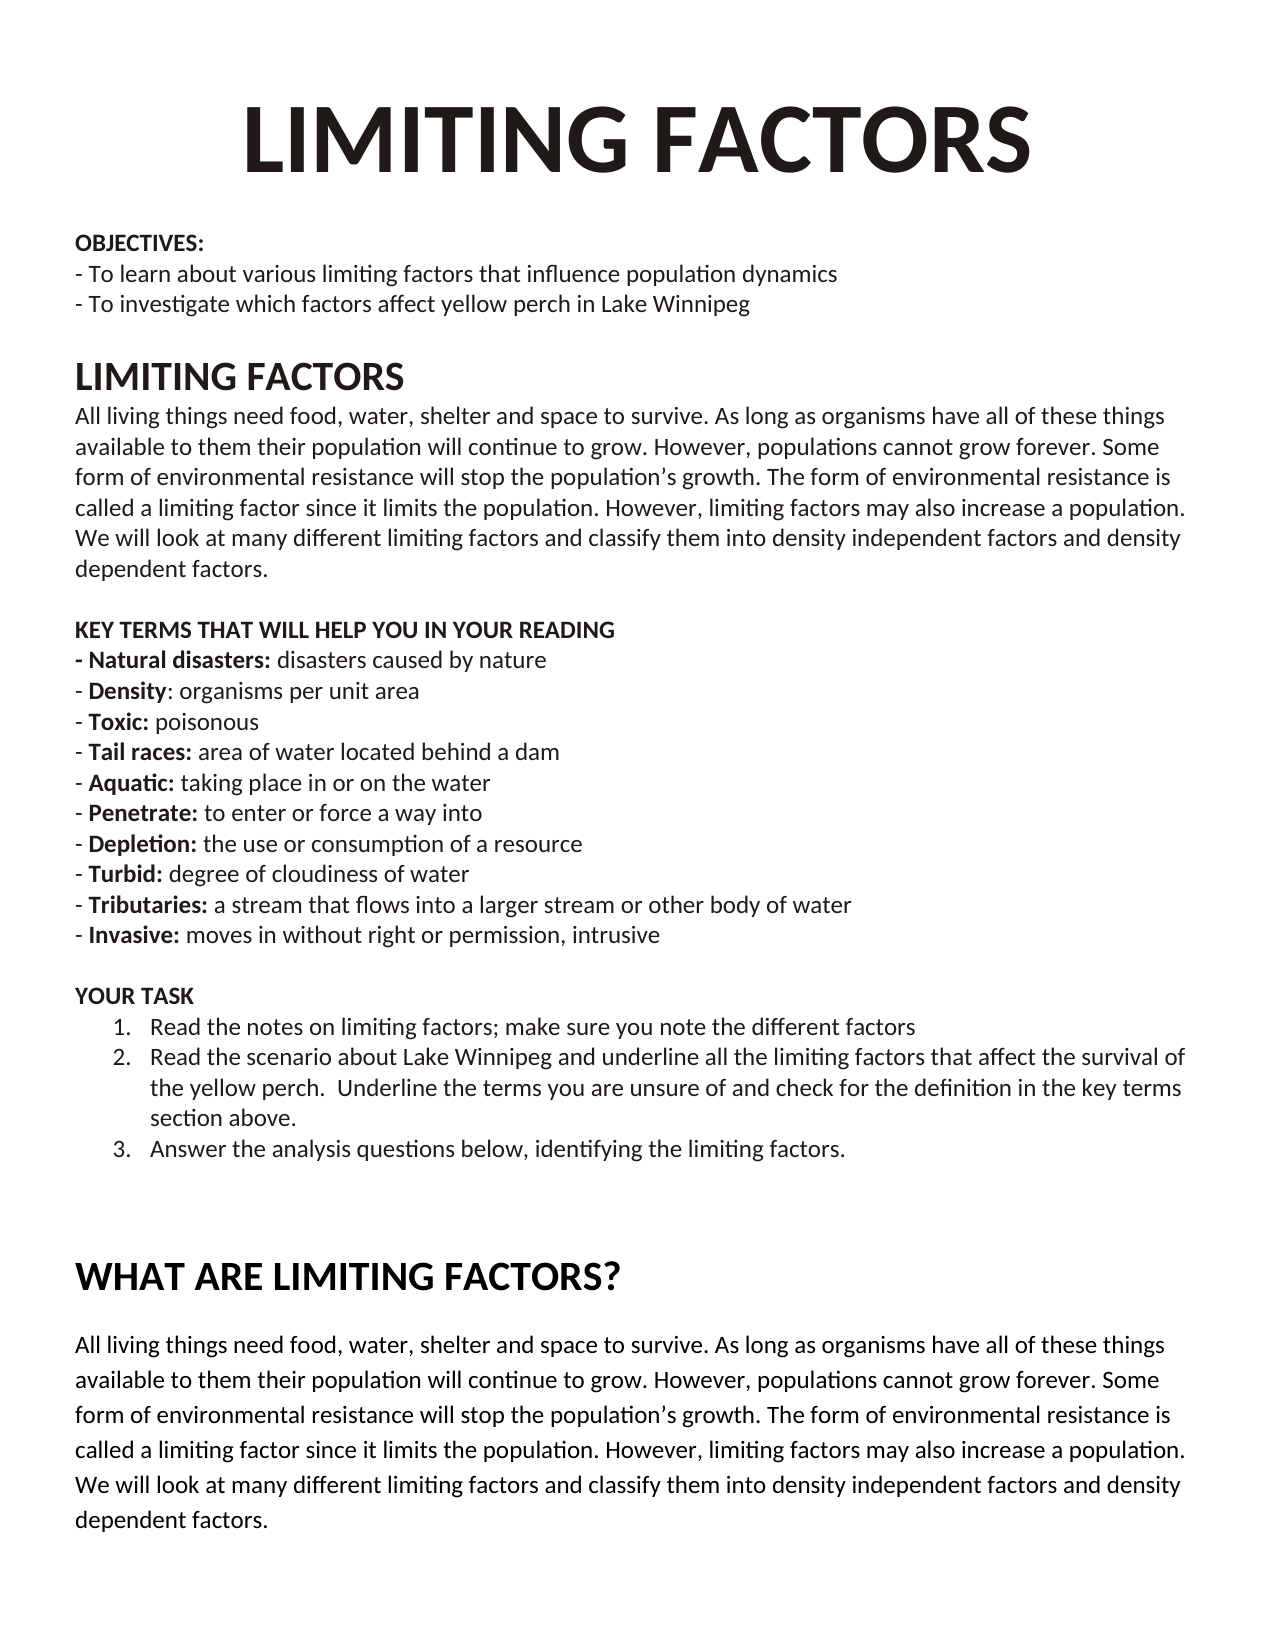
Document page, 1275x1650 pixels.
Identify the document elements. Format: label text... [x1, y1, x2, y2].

text All living things need food, water, shelter and space to survive. As long as organisms have all of these things available to them their population will continue to grow. However, populations cannot grow forever. Some form of environmental resistance will stop the population’s growth. The form of environmental resistance is called a limiting factor since it limits the population. However, limiting factors may also increase a population. We will look at many different limiting factors and classify them into density independent factors and density [75, 401, 1200, 553]
text dependent factors. [75, 553, 1200, 584]
text YOUR TASK [75, 980, 1200, 1011]
text - Penetrate: to enter or force a way into [75, 797, 1200, 828]
text OBJECTIVES: [75, 228, 1200, 258]
list Read the notes on limiting factors; make sure you note the different factors [112, 1011, 1200, 1041]
text - Tail races: area of water located behind a dam [75, 736, 1200, 767]
text - To learn about various limiting factors that influence population dynamics [75, 258, 1200, 289]
text All living things need food, water, shelter and space to survive. As long as organisms have all of these things available to them their population will continue to grow. However, populations cannot grow forever. Some form of environmental resistance will stop the population’s growth. The form of environmental resistance is called a limiting factor since it limits the population. However, limiting factors may also increase a population. We will look at many different limiting factors and classify them into density independent factors and density dependent factors. [75, 1329, 1200, 1535]
text - Turbid: degree of cloudiness of water [75, 858, 1200, 889]
text - Tributaries: a stream that flows into a larger stream or other body of water [75, 889, 1200, 919]
text - Toxic: poisonous [75, 706, 1200, 736]
list Answer the analysis questions below, identifying the limiting factors. [112, 1133, 1200, 1163]
text KEY TERMS THAT WILL HELP YOU IN YOUR READING [75, 614, 1200, 645]
text - Density: organisms per unit area [75, 675, 1200, 706]
text LIMITING FACTORS [75, 75, 1200, 197]
text - Aquatic: taking place in or on the water [75, 767, 1200, 797]
text - Natural disasters: disasters caused by nature [75, 645, 1200, 675]
text - Invasive: moves in without right or permission, intrusive [75, 919, 1200, 950]
text - Depletion: the use or consumption of a resource [75, 828, 1200, 858]
text LIMITING FACTORS [75, 350, 1200, 401]
text - To investigate which factors affect yellow perch in Lake Winnipeg [75, 289, 1200, 319]
text WHAT ARE LIMITING FACTORS? [75, 1250, 1200, 1301]
list Read the scenario about Lake Winnipeg and underline all the limiting factors that affect the survival of the yellow perch. Underline the terms you are unsure of and check for the definition in the key terms section above. [112, 1041, 1200, 1133]
